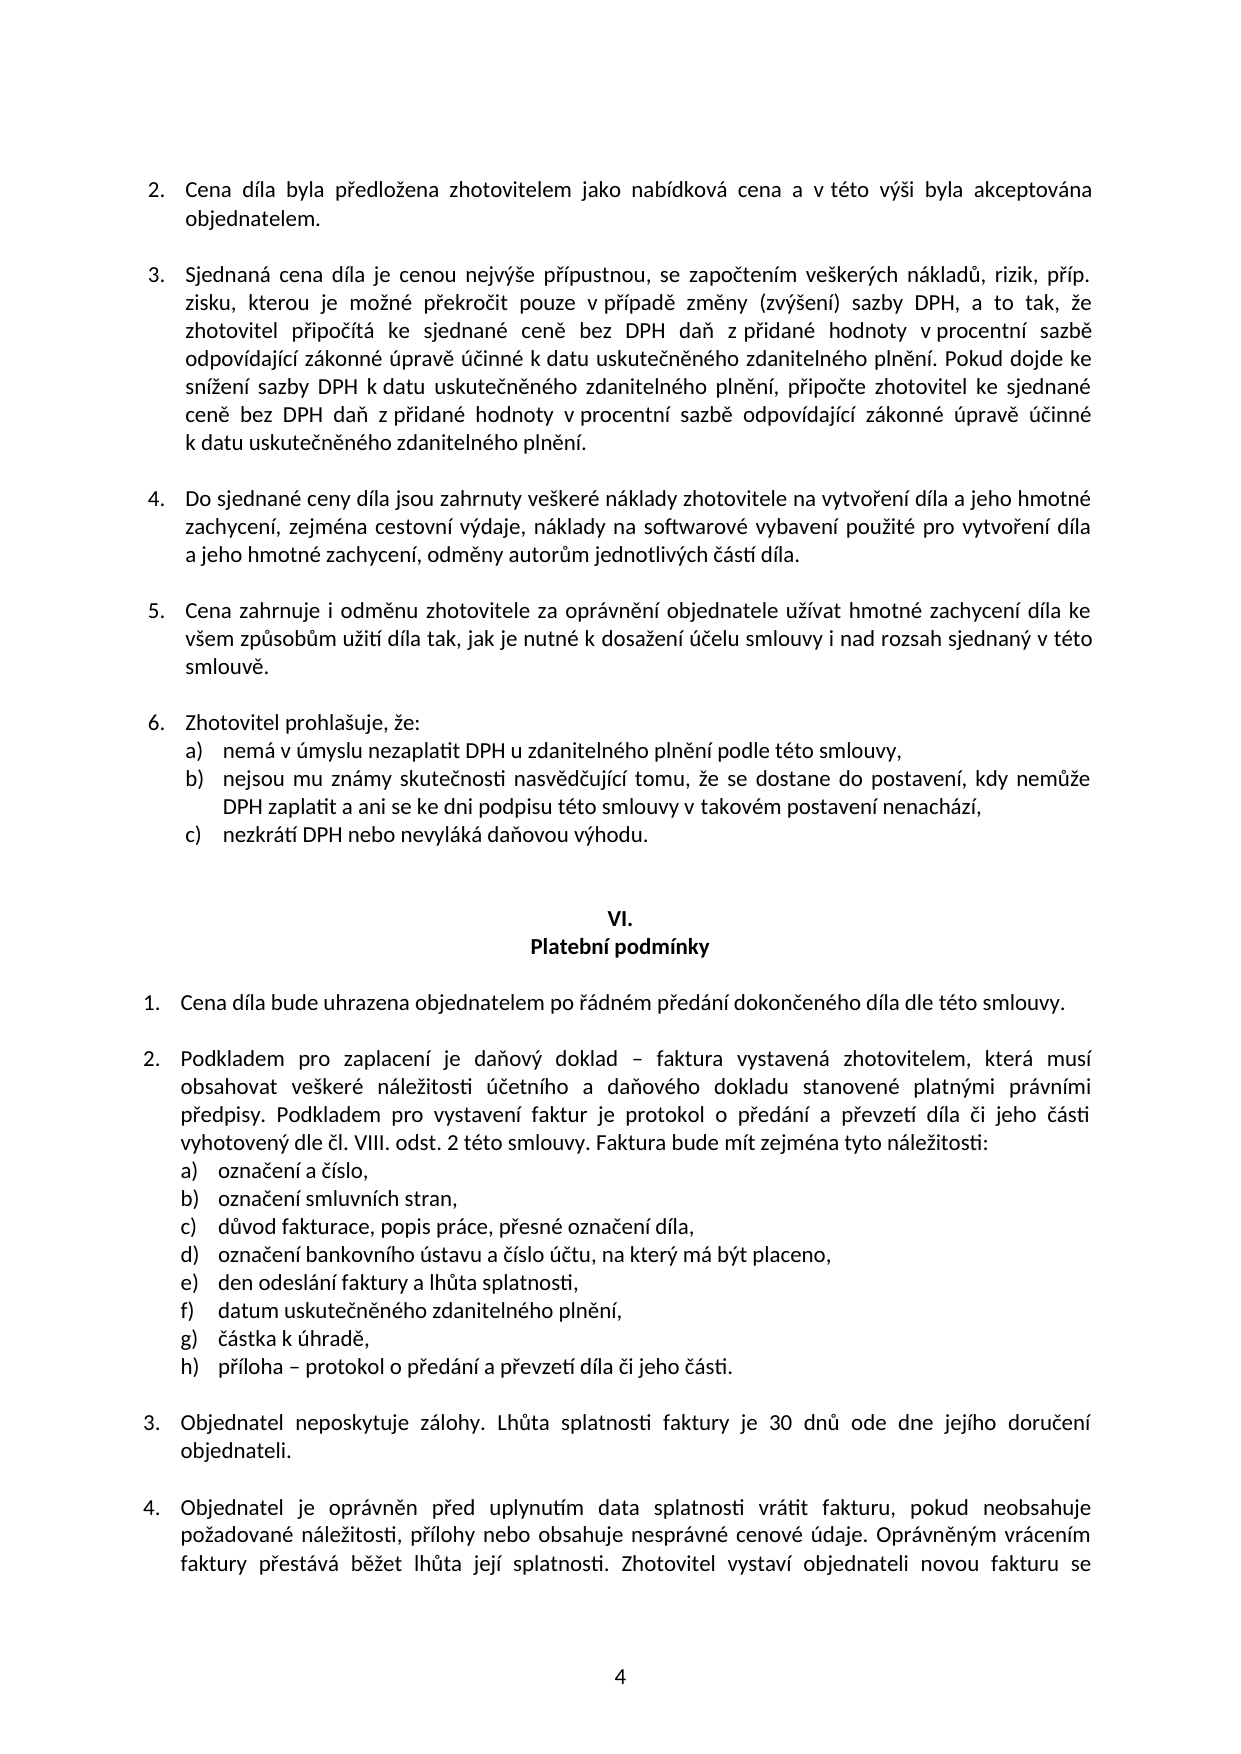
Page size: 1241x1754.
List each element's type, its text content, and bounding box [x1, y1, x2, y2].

list Podkladem pro zaplacení je daňový doklad – faktura vystavená zhotovitelem, která musí obsahovat veškeré náležitosti účetního a daňového dokladu stanovené platnými právními předpisy. Podkladem pro vystavení faktur je protokol o předání a převzetí díla či jeho části vyhotovený dle čl. VIII. odst. 2 této smlouvy. Faktura bude mít zejména tyto náležitosti: [143, 1044, 1093, 1156]
list částka k úhradě, [180, 1324, 1093, 1352]
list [143, 1493, 1093, 1577]
list Objednatel neposkytuje zálohy. Lhůta splatnosti faktury je 30 dnů ode dne jejího doručení objednateli. [143, 1408, 1093, 1464]
list nemá v úmyslu nezaplatit DPH u zdanitelného plnění podle této smlouvy, [185, 736, 1093, 764]
list nejsou mu známy skutečnosti nasvědčující tomu, že se dostane do postavení, kdy nemůže DPH zaplatit a ani se ke dni podpisu této smlouvy v takovém postavení nenachází, [185, 764, 1093, 820]
list nezkrátí DPH nebo nevyláká daňovou výhodu. [185, 820, 1093, 848]
list označení a číslo, [180, 1156, 1093, 1184]
list Sjednaná cena díla je cenou nejvýše přípustnou, se započtením veškerých nákladů, rizik, příp. zisku, kterou je možné překročit pouze v případě změny (zvýšení) sazby DPH, a to tak, že zhotovitel připočítá ke sjednané ceně bez DPH daň z přidané hodnoty v procentní sazbě odpovídající zákonné úpravě účinné k datu uskutečněného zdanitelného plnění. Pokud dojde ke snížení sazby DPH k datu uskutečněného zdanitelného plnění, připočte zhotovitel ke sjednané ceně bez DPH daň z přidané hodnoty v procentní sazbě odpovídající zákonné úpravě účinné k datu uskutečněného zdanitelného plnění. [148, 260, 1093, 456]
list Cena díla bude uhrazena objednatelem po řádném předání dokončeného díla dle této smlouvy. [143, 988, 1093, 1016]
list Do sjednané ceny díla jsou zahrnuty veškeré náklady zhotovitele na vytvoření díla a jeho hmotné zachycení, zejména cestovní výdaje, náklady na softwarové vybavení použité pro vytvoření díla a jeho hmotné zachycení, odměny autorům jednotlivých částí díla. [148, 484, 1093, 568]
text VI. [148, 904, 1093, 932]
list datum uskutečněného zdanitelného plnění, [180, 1296, 1093, 1324]
list den odeslání faktury a lhůta splatnosti, [180, 1268, 1093, 1296]
list označení bankovního ústavu a číslo účtu, na který má být placeno, [180, 1240, 1093, 1268]
list označení smluvních stran, [180, 1184, 1093, 1212]
list příloha – protokol o předání a převzetí díla či jeho části. [180, 1352, 1093, 1381]
list Zhotovitel prohlašuje, že: [148, 708, 1093, 736]
list Cena zahrnuje i odměnu zhotovitele za oprávnění objednatele užívat hmotné zachycení díla ke všem způsobům užití díla tak, jak je nutné k dosažení účelu smlouvy i nad rozsah sjednaný v této smlouvě. [148, 596, 1093, 680]
text Platební podmínky [148, 932, 1093, 960]
list Cena díla byla předložena zhotovitelem jako nabídková cena a v této výši byla akceptována objednatelem. [148, 176, 1093, 232]
list důvod fakturace, popis práce, přesné označení díla, [180, 1212, 1093, 1240]
